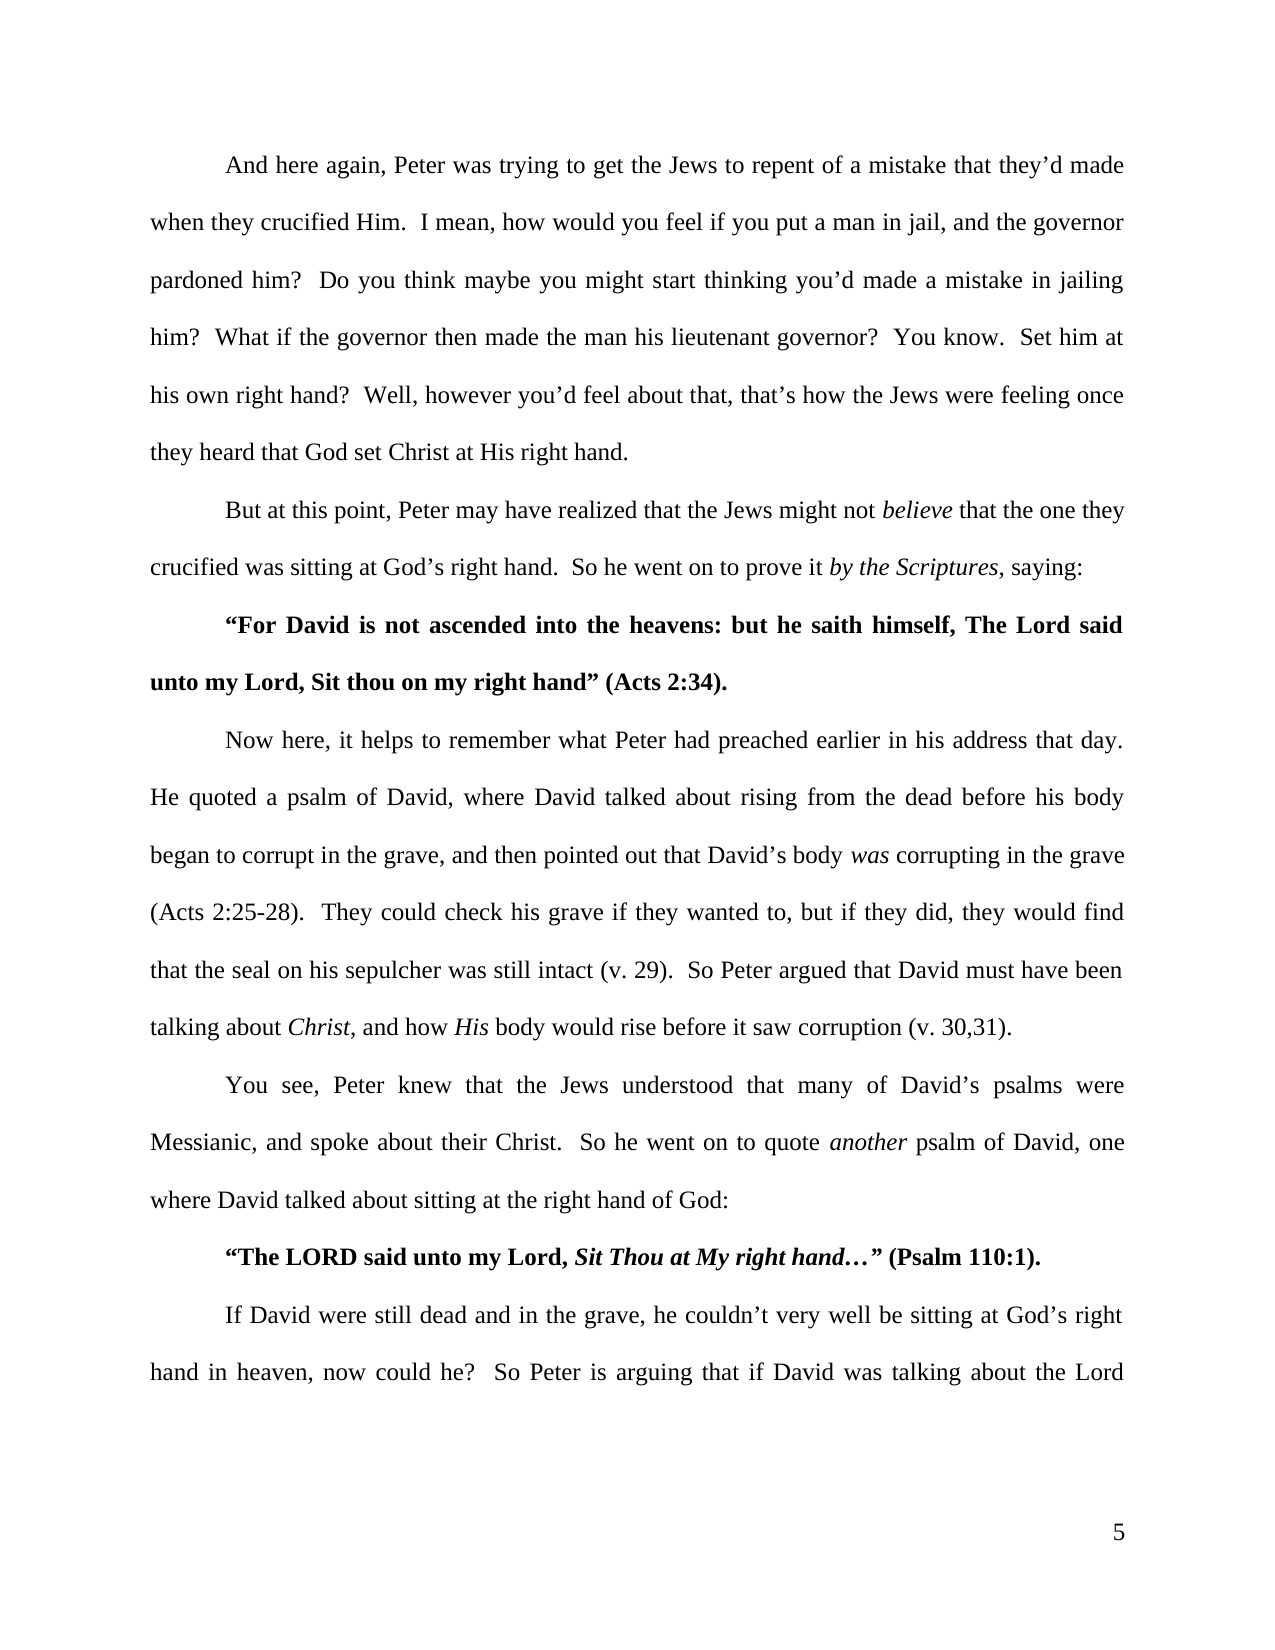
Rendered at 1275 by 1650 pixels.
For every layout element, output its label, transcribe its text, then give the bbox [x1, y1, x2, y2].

text And here again, Peter was trying to get the Jews to repent of a mistake that they’d made when they crucified Him. I mean, how would you feel if you put a man in jail, and the governor pardoned him? Do you think maybe you might start thinking you’d made a mistake in jailing him? What if the governor then made the man his lieutenant governor? You know. Set him at his own right hand? Well, however you’d feel about that, that’s how the Jews were feeling once they heard that God set Christ at His right hand. [150, 150, 1125, 466]
text “For David is not ascended into the heavens: but he saith himself, The Lord said unto my Lord, Sit thou on my right hand” (Acts 2:34). [150, 610, 1125, 696]
text Now here, it helps to remember what Peter had preached earlier in his address that day. He quoted a psalm of David, where David talked about rising from the dead before his body began to corrupt in the grave, and then pointed out that David’s body was corrupting in the grave (Acts 2:25-28). They could check his grave if they wanted to, but if they did, they would find that the seal on his sepulcher was still intact (v. 29). So Peter argued that David must have been talking about Christ, and how His body would rise before it saw corruption (v. 30,31). [150, 725, 1125, 1041]
text But at this point, Peter may have realized that the Jews might not believe that the one they crucified was sitting at God’s right hand. So he went on to prove it by the Scriptures, saying: [150, 495, 1125, 581]
text “The LORD said unto my Lord, Sit Thou at My right hand…” (Psalm 110:1). [150, 1242, 1125, 1271]
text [150, 1300, 1125, 1386]
text You see, Peter knew that the Jews understood that many of David’s psalms were Messianic, and spoke about their Christ. So he went on to quote another psalm of David, one where David talked about sitting at the right hand of God: [150, 1070, 1125, 1214]
